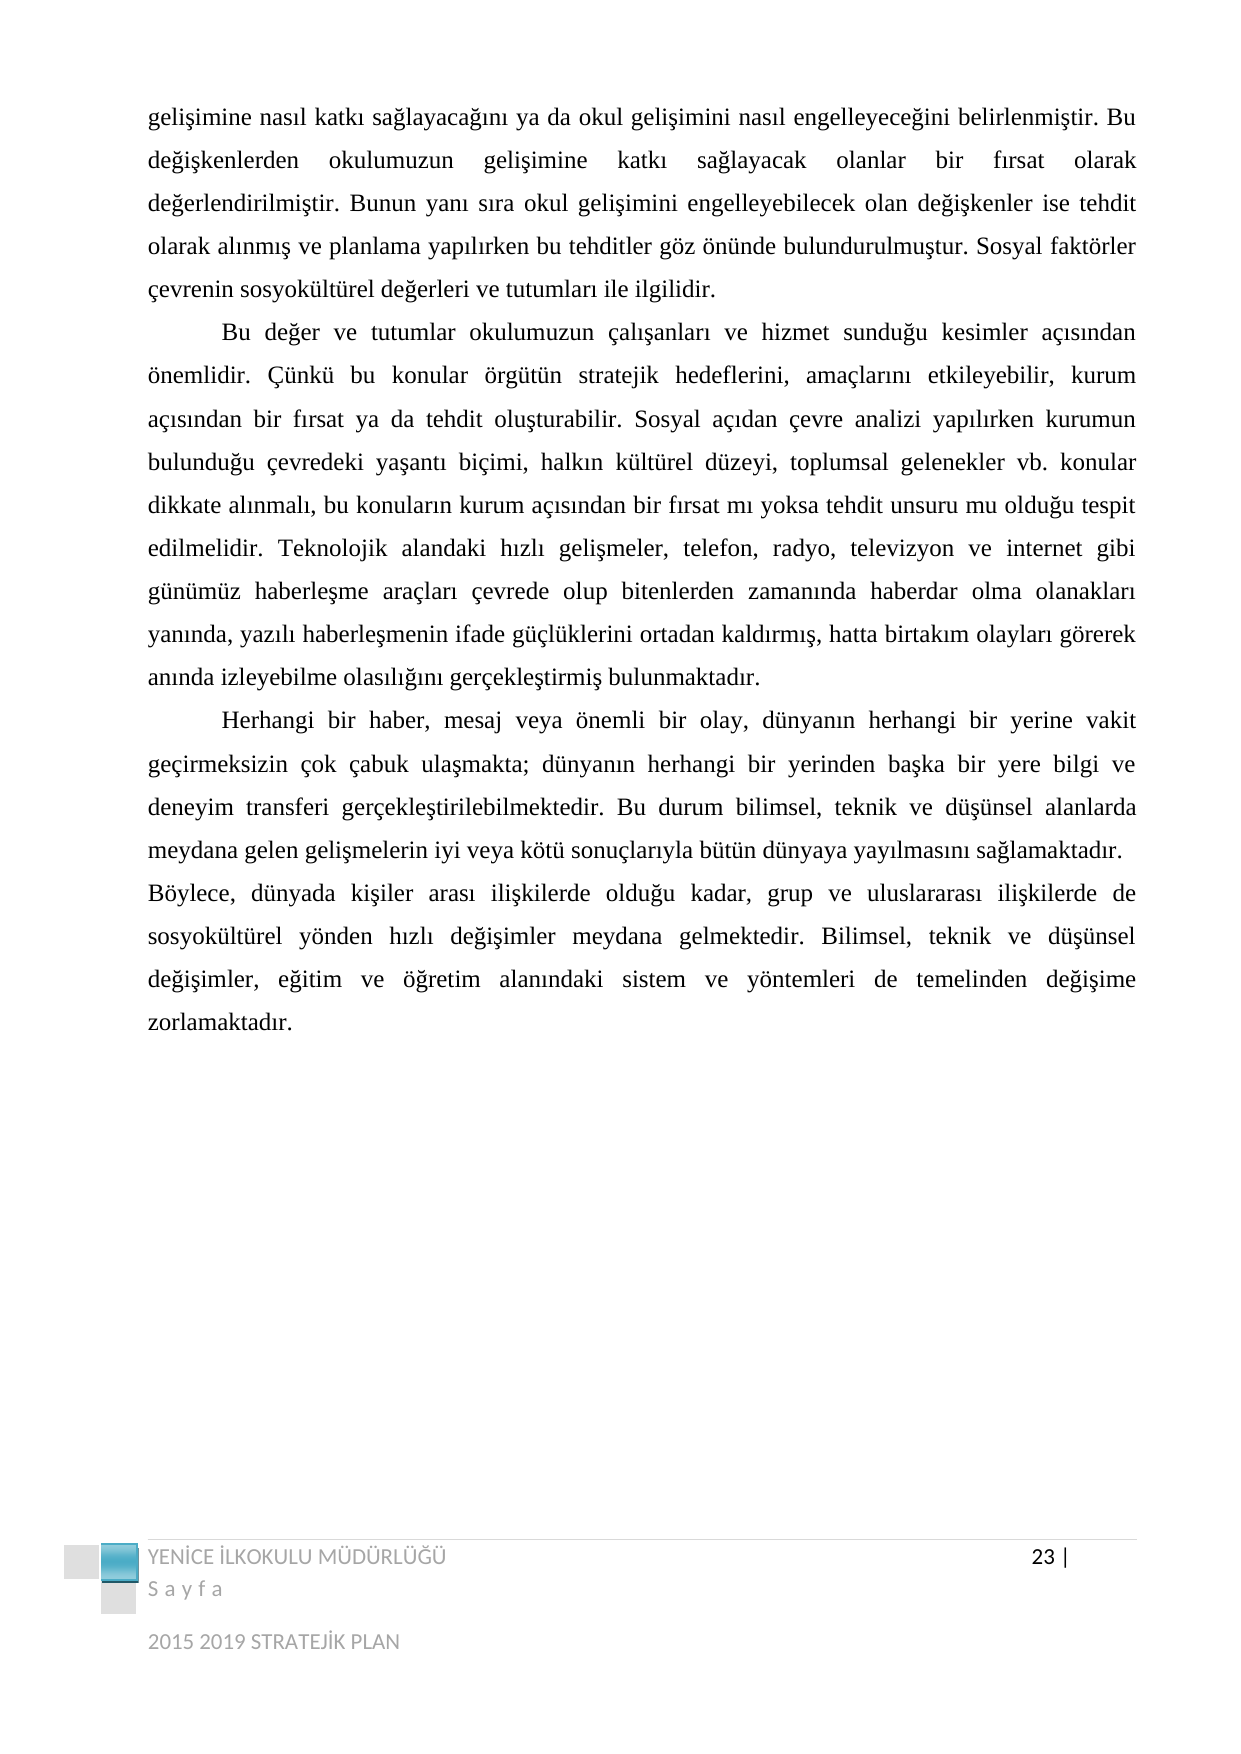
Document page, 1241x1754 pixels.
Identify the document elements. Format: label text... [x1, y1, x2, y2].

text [148, 102, 1137, 303]
text Herhangi bir haber, mesaj veya önemli bir olay, dünyanın herhangi bir yerine vakit geçirmeksizin çok çabuk ulaşmakta; dünyanın herhangi bir yerinden başka bir yere bilgi ve deneyim transferi gerçekleştirilebilmektedir. Bu durum bilimsel, teknik ve düşünsel alanlarda meydana gelen gelişmelerin iyi veya kötü sonuçlarıyla bütün dünyaya yayılmasını sağlamaktadır. [148, 706, 1137, 864]
text Böylece, dünyada kişiler arası ilişkilerde olduğu kadar, grup ve uluslararası ilişkilerde de sosyokültürel yönden hızlı değişimler meydana gelmektedir. Bilimsel, teknik ve düşünsel değişimler, eğitim ve öğretim alanındaki sistem ve yöntemleri de temelinden değişime zorlamaktadır. [148, 878, 1137, 1036]
text Bu değer ve tutumlar okulumuzun çalışanları ve hizmet sunduğu kesimler açısından önemlidir. Çünkü bu konular örgütün stratejik hedeflerini, amaçlarını etkileyebilir, kurum açısından bir fırsat ya da tehdit oluşturabilir. Sosyal açıdan çevre analizi yapılırken kurumun bulunduğu çevredeki yaşantı biçimi, halkın kültürel düzeyi, toplumsal gelenekler vb. konular dikkate alınmalı, bu konuların kurum açısından bir fırsat mı yoksa tehdit unsuru mu olduğu tespit edilmelidir. Teknolojik alandaki hızlı gelişmeler, telefon, radyo, televizyon ve internet gibi günümüz haberleşme araçları çevrede olup bitenlerden zamanında haberdar olma olanakları yanında, yazılı haberleşmenin ifade güçlüklerini ortadan kaldırmış, hatta birtakım olayları görerek anında izleyebilme olasılığını gerçekleştirmiş bulunmaktadır. [148, 317, 1137, 691]
